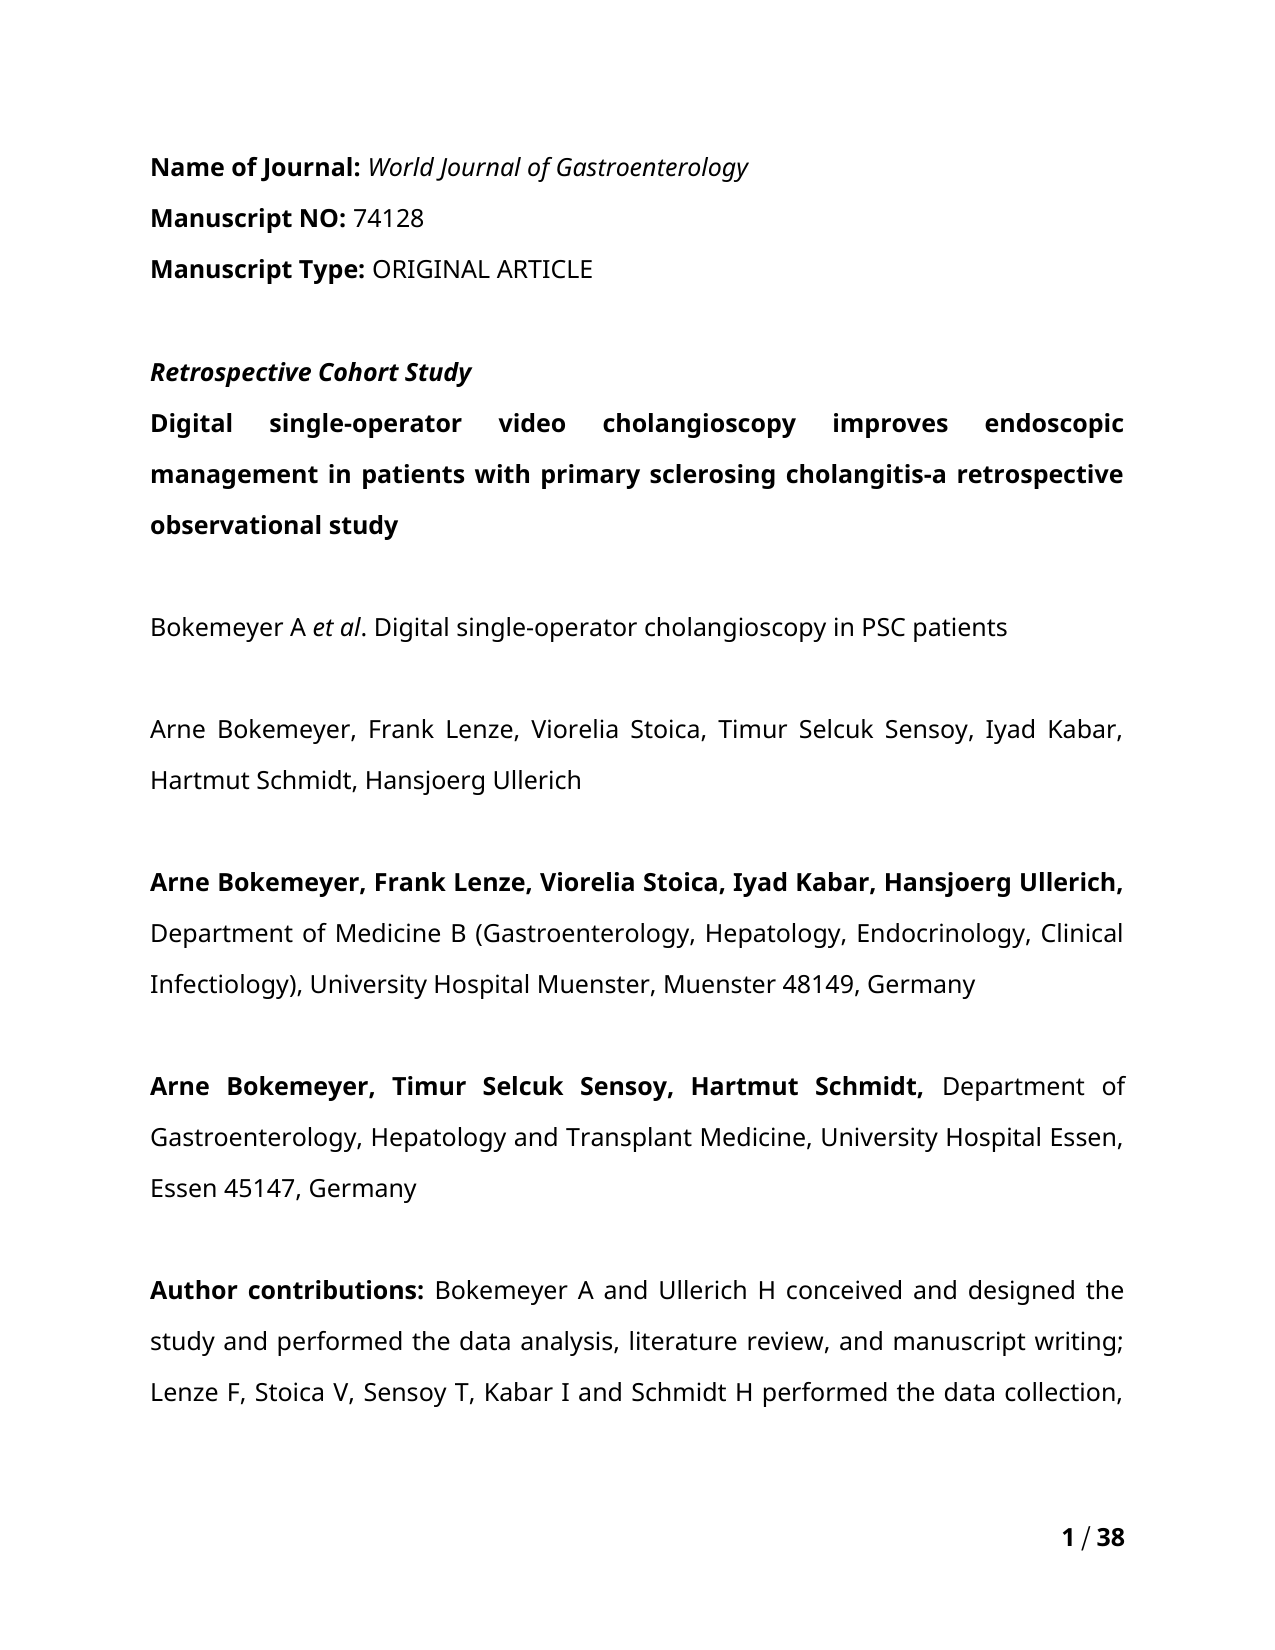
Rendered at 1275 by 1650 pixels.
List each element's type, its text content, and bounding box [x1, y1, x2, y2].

text Arne Bokemeyer, Frank Lenze, Viorelia Stoica, Iyad Kabar, Hansjoerg Ullerich, Department of Medicine B (Gastroenterology, Hepatology, Endocrinology, Clinical Infectiology), University Hospital Muenster, Muenster 48149, Germany [150, 864, 1125, 1001]
text Retrospective Cohort Study [150, 354, 1125, 388]
text Bokemeyer A et al. Digital single-operator cholangioscopy in PSC patients [150, 609, 1125, 643]
text Name of Journal: World Journal of Gastroenterology [150, 150, 1125, 184]
text Arne Bokemeyer, Frank Lenze, Viorelia Stoica, Timur Selcuk Sensoy, Iyad Kabar, Hartmut Schmidt, Hansjoerg Ullerich [150, 711, 1125, 797]
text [150, 1273, 1125, 1409]
text Digital single-operator video cholangioscopy improves endoscopic management in patients with primary sclerosing cholangitis-a retrospective observational study [150, 405, 1125, 541]
text Arne Bokemeyer, Timur Selcuk Sensoy, Hartmut Schmidt, Department of Gastroenterology, Hepatology and Transplant Medicine, University Hospital Essen, Essen 45147, Germany [150, 1069, 1125, 1205]
text Manuscript NO: 74128 [150, 201, 1125, 235]
text Manuscript Type: ORIGINAL ARTICLE [150, 252, 1125, 286]
